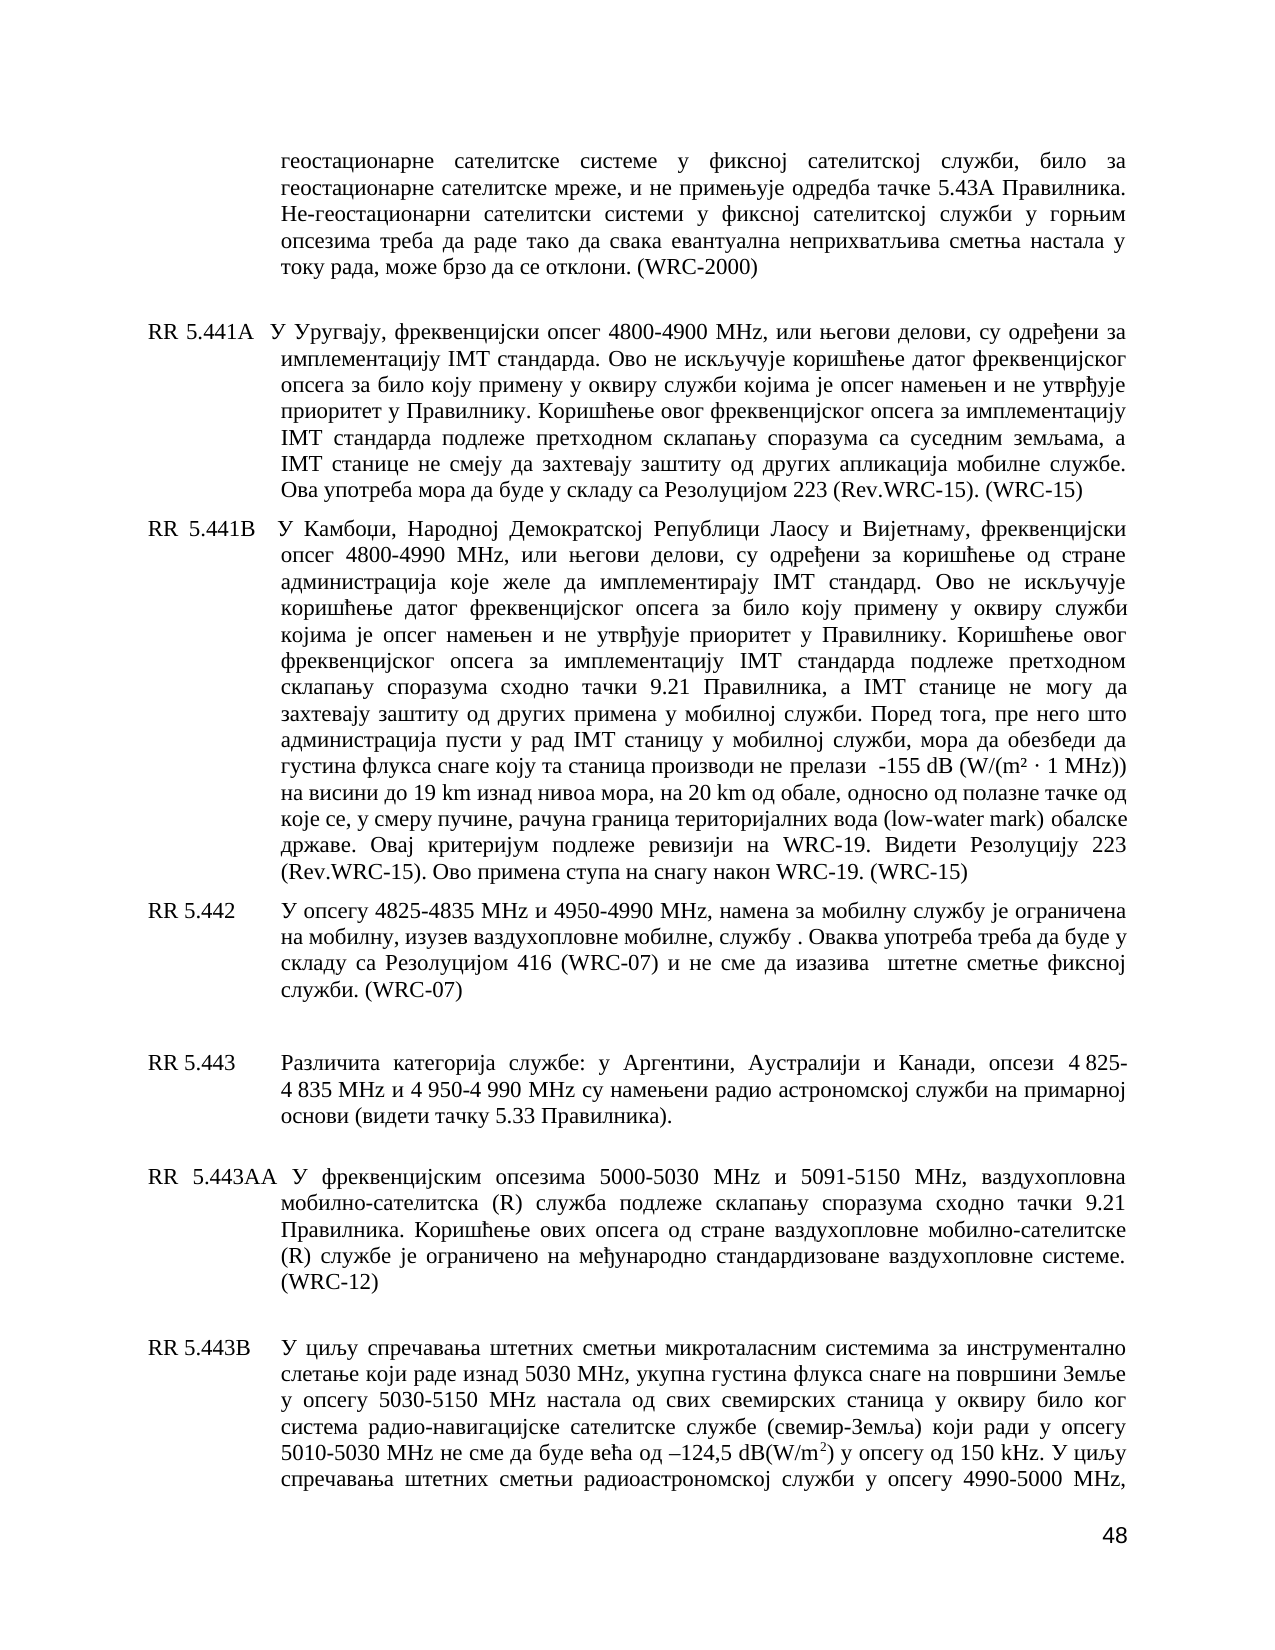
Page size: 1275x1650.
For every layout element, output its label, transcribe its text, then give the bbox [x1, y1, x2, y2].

text RR 5.443AA У фреквенцијским опсезима 5000-5030 MHz и 5091-5150 MHz, ваздухопловна мобилно-сателитска (R) служба подлеже склапању споразума сходно тачки 9.21 Правилника. Коришћење ових опсега од стране ваздухопловне мобилно-сателитске (R) службе је ограничено на међународно стандардизоване ваздухопловне системе. (WRC-12) [148, 1163, 1127, 1295]
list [148, 1334, 1127, 1492]
list RR 5.442 У опсегу 4825-4835 МHz и 4950-4990 МHz, намена за мобилну службу је ограниченa на мобилну, изузев ваздухопловнe мобилнe, службу . Оваква употреба треба да буде у складу са Резолуцијом 416 (WRC-07) и не сме да изазива штетне сметње фиксној служби. (WRC-07) [148, 897, 1127, 1002]
list RR 5.441B У Камбоџи, Народној Демократској Републици Лаосу и Вијетнаму, фреквенцијски опсег 4800-4990 MHz, или његови делови, су одређени за коришћење од стране администрација које желе да имплементирају IMT стандард. Ово не искључује коришћење датог фреквенцијског опсега за било коју примену у оквиру служби којима је опсег намењен и не утврђује приоритет у Правилнику. Коришћење овог фреквенцијског опсега за имплементацију IMT стандарда подлеже претходном склапању споразума сходно тачки 9.21 Правилника, а IMT станице не могу да захтевају заштиту од других примена у мобилној служби. Поред тога, пре него што администрација пусти у рад IMT станицу у мобилној служби, мора да обезбеди да густина флукса снаге коју та станица производи не прелази -155 dB (W/(m² · 1 MHz)) на висини до 19 km изнад нивоа мора, на 20 km од обале, односно од полазне тачке од које се, у смеру пучине, рачуна граница територијалних вода (low-water mark) обалске државе. Овај критеријум подлеже ревизији на WRC-19. Видети Резолуцију 223 (Rev.WRC-15). Ово примена ступа на снагу након WRC-19. (WRC-15) [148, 515, 1127, 884]
text RR 5.443 Различита категорија службе: у Аргентини, Аустралији и Канади, опсези 4 825-4 835 MHz и 4 950-4 990 MHz су намењени радио астрономској служби на примарној основи (видети тачку 5.33 Правилника). [148, 1049, 1127, 1128]
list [148, 148, 1127, 279]
text RR 5.441A У Уругвају, фреквенцијски опсег 4800-4900 MHz, или његови делови, су одређени за имплементацију IMT стандарда. Ово не искључује коришћење датог фреквенцијског опсега за било коју примену у оквиру служби којима је опсег намењен и не утврђује приоритет у Правилнику. Коришћење овог фреквенцијског опсега за имплементацију IMT стандарда подлеже претходном склапању споразума са суседним земљама, а IMT станице не смеју да захтевају заштиту од других апликација мобилне службе. Ова употреба мора да буде у складу са Резолуцијом 223 (Rev.WRC-15). (WRC-15) [148, 318, 1127, 503]
